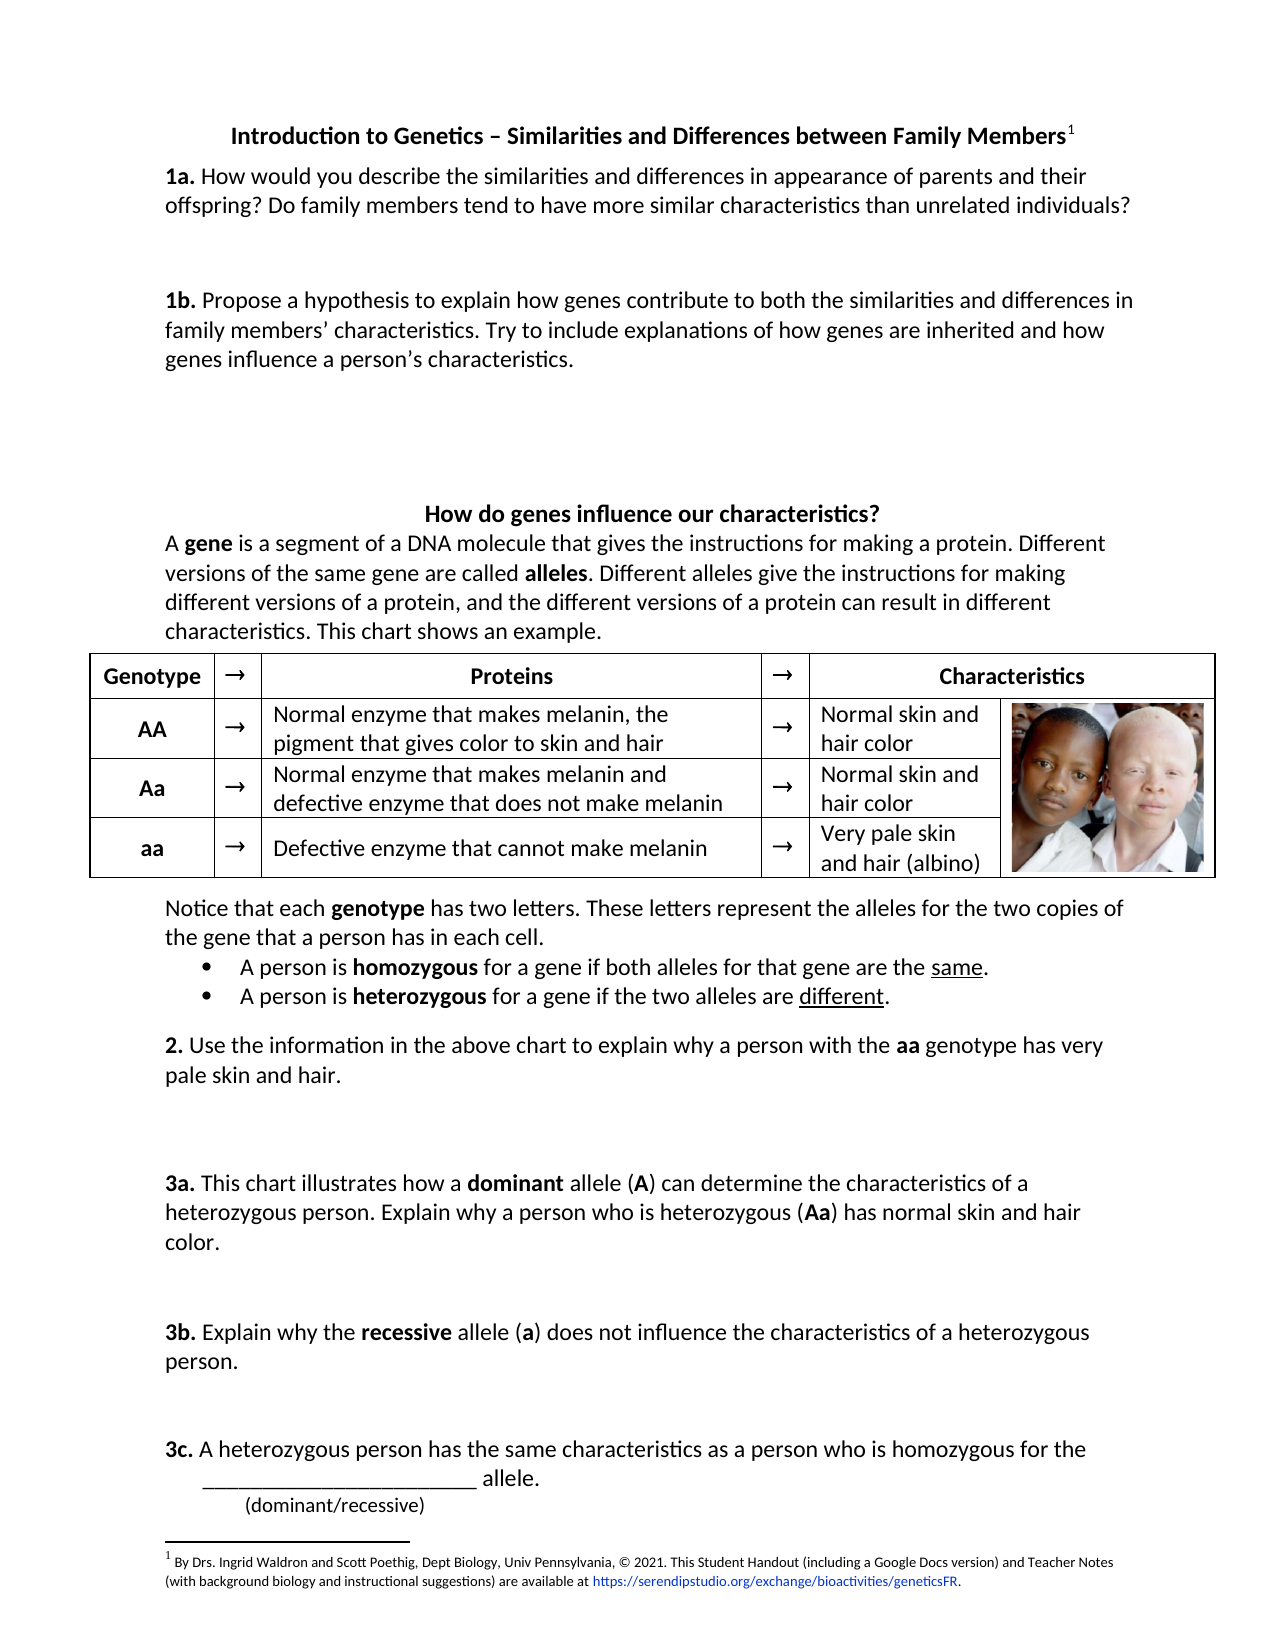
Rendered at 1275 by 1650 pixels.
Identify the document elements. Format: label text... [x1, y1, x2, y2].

table_cell [215, 818, 261, 877]
table_cell AA [91, 699, 214, 758]
table_cell Normal skin and hair color [810, 699, 1000, 758]
table_header Proteins [262, 654, 761, 698]
table_cell Aa [91, 759, 214, 817]
table_cell [762, 759, 809, 817]
text _______________________ allele. [202, 1463, 1140, 1492]
text 3a. This chart illustrates how a dominant allele (A) can determine the characteristics of a heterozygous person. Explain why a person who is heterozygous (Aa) has normal skin and hair color. [165, 1168, 1140, 1256]
list A person is homozygous for a gene if both alleles for that gene are the same. [202, 952, 1140, 981]
table_header [762, 654, 809, 698]
table_cell [1001, 699, 1214, 877]
text 3b. Explain why the recessive allele (a) does not influence the characteristics of a heterozygous person. [165, 1317, 1140, 1375]
text 1a. How would you describe the similarities and differences in appearance of parents and their offspring? Do family members tend to have more similar characteristics than unrelated individuals? [165, 161, 1140, 219]
text 1b. Propose a hypothesis to explain how genes contribute to both the similarities and differences in family members’ characteristics. Try to include explanations of how genes are inherited and how genes influence a person’s characteristics. [165, 285, 1140, 373]
table_cell aa [91, 818, 214, 877]
table_cell [215, 699, 261, 758]
table_cell Normal enzyme that makes melanin, the pigment that gives color to skin and hair [262, 699, 761, 758]
table_cell Normal enzyme that makes melanin and defective enzyme that does not make melanin [262, 759, 761, 817]
text Notice that each genotype has two letters. These letters represent the alleles for the two copies of the gene that a person has in each cell. [165, 893, 1140, 952]
text 2. Use the information in the above chart to explain why a person with the aa genotype has very pale skin and hair. [165, 1031, 1140, 1089]
picture [1011, 703, 1204, 872]
table_header Genotype [91, 654, 214, 698]
text A gene is a segment of a DNA molecule that gives the instructions for making a protein. Different versions of the same gene are called alleles. Different alleles give the instructions for making different versions of a protein, and the different versions of a protein can result in different characteristics. This chart shows an example. [165, 528, 1140, 646]
table_cell Very pale skin and hair (albino) [810, 818, 1000, 877]
table_header Characteristics [810, 654, 1214, 698]
table_cell Normal skin and hair color [810, 759, 1000, 817]
text Introduction to Genetics – Similarities and Differences between Family Members [165, 120, 1140, 151]
table_cell Defective enzyme that cannot make melanin [262, 818, 761, 877]
table_header [215, 654, 261, 698]
table_cell [762, 699, 809, 758]
text How do genes influence our characteristics? [165, 498, 1140, 528]
text (dominant/recessive) [202, 1492, 1140, 1518]
table_cell [762, 818, 809, 877]
table_cell [215, 759, 261, 817]
list A person is heterozygous for a gene if the two alleles are different. [202, 981, 1140, 1010]
text 3c. A heterozygous person has the same characteristics as a person who is homozygous for the [165, 1434, 1140, 1463]
